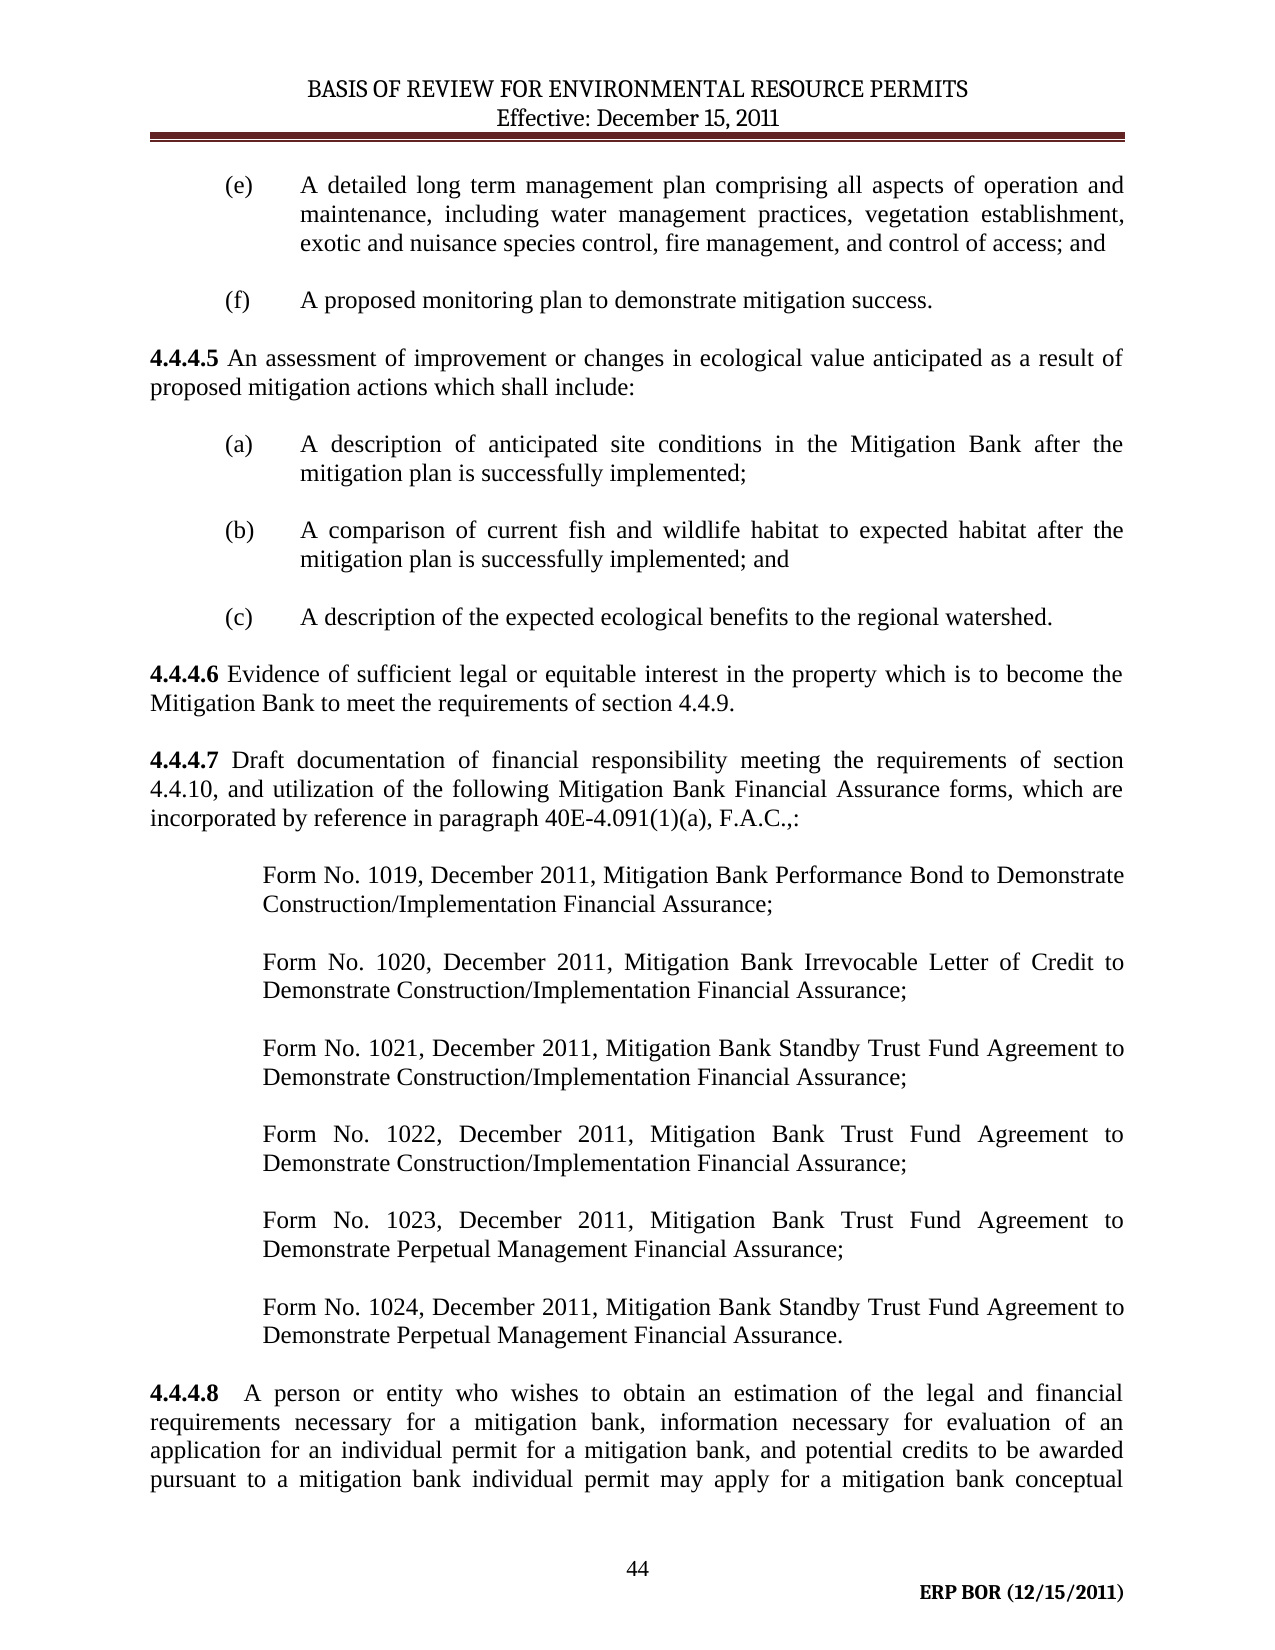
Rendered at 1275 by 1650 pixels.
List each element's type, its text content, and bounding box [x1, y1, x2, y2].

text 4.4.4.7 Draft documentation of financial responsibility meeting the requirements of section 4.4.10, and utilization of the following Mitigation Bank Financial Assurance forms, which are incorporated by reference in paragraph 40E-4.091(1)(a), F.A.C.,: [150, 746, 1125, 832]
text 4.4.4.5 An assessment of improvement or changes in ecological value anticipated as a result of proposed mitigation actions which shall include: [150, 343, 1125, 401]
text (a) A description of anticipated site conditions in the Mitigation Bank after the mitigation plan is successfully implemented; [225, 429, 1125, 487]
text (e) A detailed long term management plan comprising all aspects of operation and maintenance, including water management practices, vegetation establishment, exotic and nuisance species control, fire management, and control of access; and [225, 171, 1125, 257]
text (c) A description of the expected ecological benefits to the regional watershed. [225, 602, 1125, 631]
text Form No. 1020, December 2011, Mitigation Bank Irrevocable Letter of Credit to Demonstrate Construction/Implementation Financial Assurance; [262, 947, 1125, 1004]
text (f) A proposed monitoring plan to demonstrate mitigation success. [225, 286, 1125, 314]
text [150, 1378, 1125, 1493]
text Form No. 1023, December 2011, Mitigation Bank Trust Fund Agreement to Demonstrate Perpetual Management Financial Assurance; [262, 1206, 1125, 1263]
text Form No. 1019, December 2011, Mitigation Bank Performance Bond to Demonstrate Construction/Implementation Financial Assurance; [262, 861, 1125, 918]
text Form No. 1021, December 2011, Mitigation Bank Standby Trust Fund Agreement to Demonstrate Construction/Implementation Financial Assurance; [262, 1033, 1125, 1091]
text Form No. 1024, December 2011, Mitigation Bank Standby Trust Fund Agreement to Demonstrate Perpetual Management Financial Assurance. [262, 1292, 1125, 1349]
text 4.4.4.6 Evidence of sufficient legal or equitable interest in the property which is to become the Mitigation Bank to meet the requirements of section 4.4.9. [150, 659, 1125, 717]
text Form No. 1022, December 2011, Mitigation Bank Trust Fund Agreement to Demonstrate Construction/Implementation Financial Assurance; [262, 1119, 1125, 1177]
text (b) A comparison of current fish and wildlife habitat to expected habitat after the mitigation plan is successfully implemented; and [225, 516, 1125, 573]
